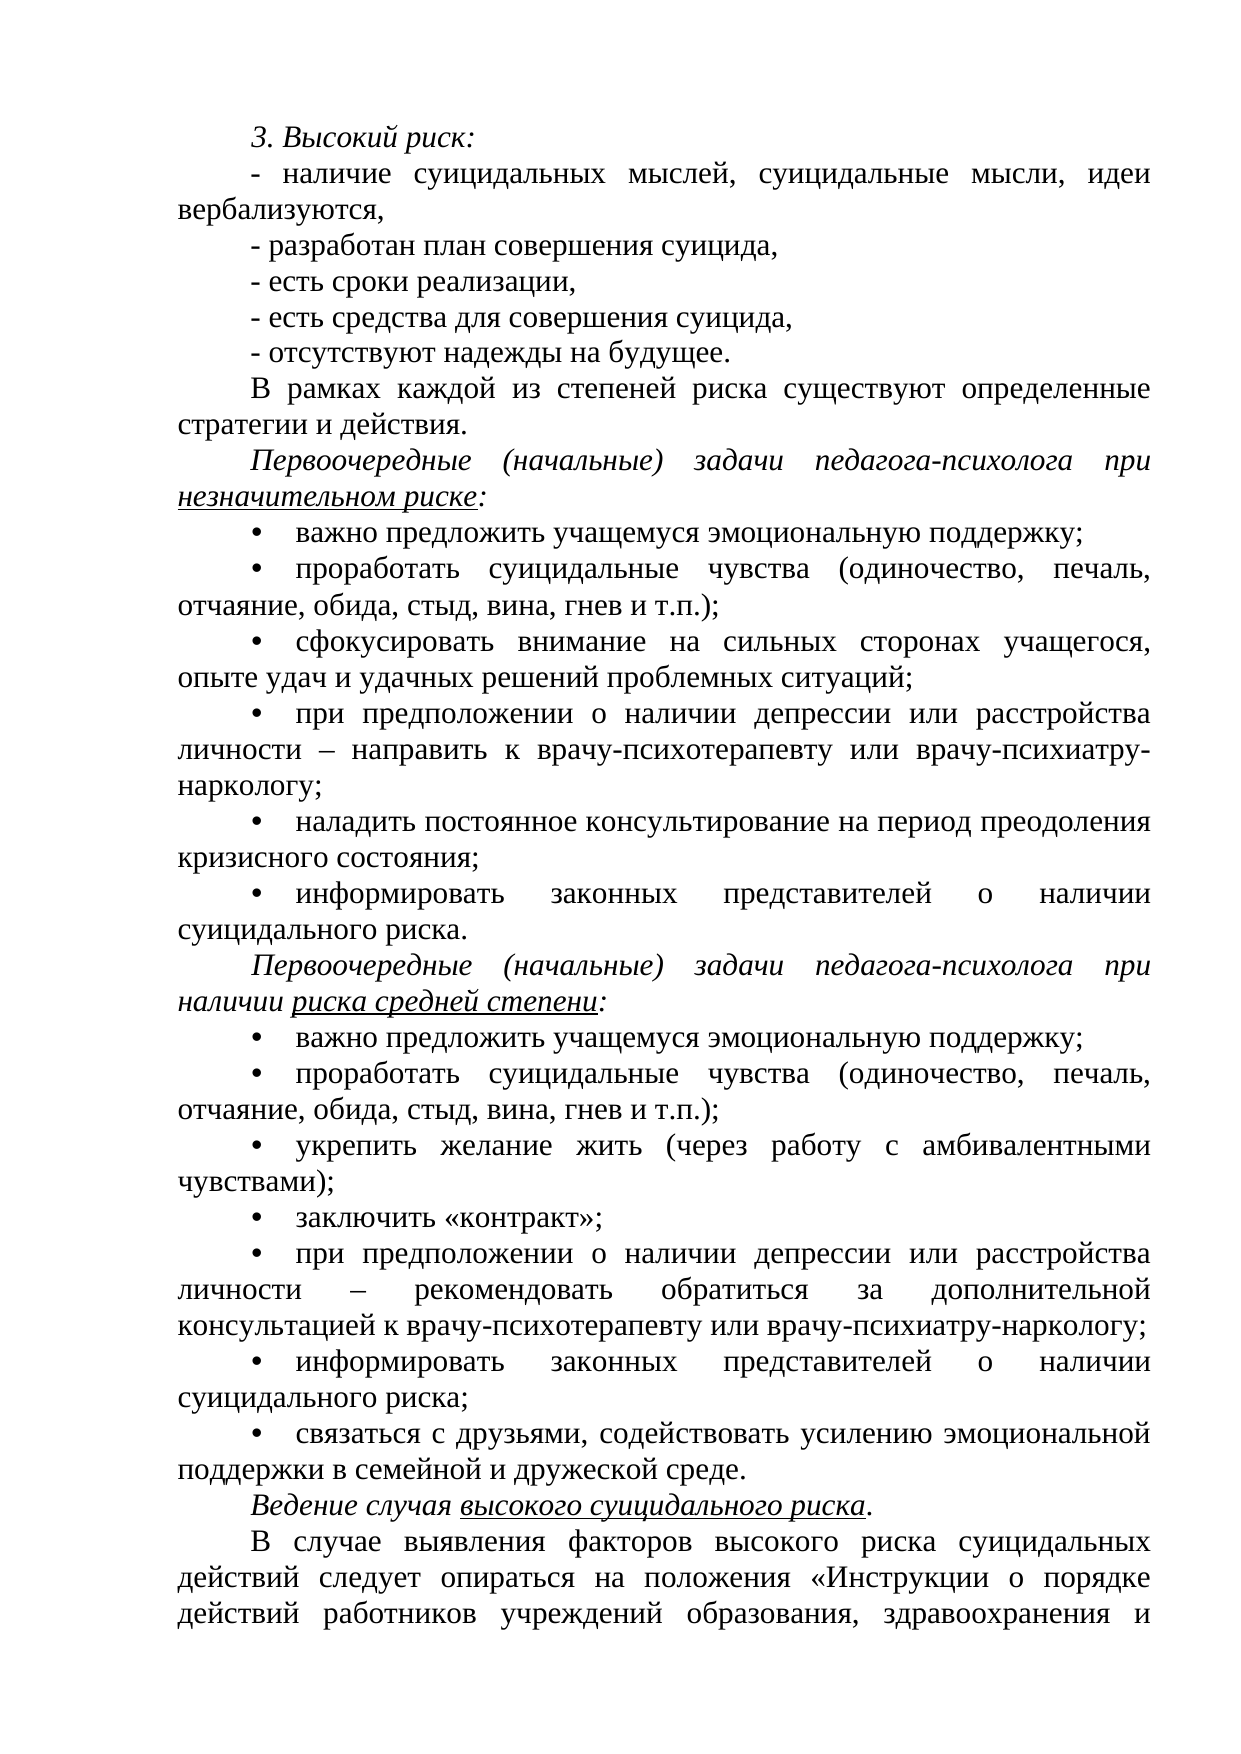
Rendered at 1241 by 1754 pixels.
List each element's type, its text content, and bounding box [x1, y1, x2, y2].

text В рамках каждой из степеней риска существуют определенные стратегии и действия. [177, 370, 1152, 442]
list сфокусировать внимание на сильных сторонах учащегося, опыте удач и удачных решений проблемных ситуаций; [177, 622, 1152, 694]
text Первоочередные (начальные) задачи педагога-психолога при незначительном риске: [177, 442, 1152, 513]
list информировать законных представителей о наличии суицидального риска. [177, 874, 1152, 946]
text - разработан план совершения суицида, [177, 226, 1152, 262]
list связаться с друзьями, содействовать усилению эмоциональной поддержки в семейной и дружеской среде. [177, 1414, 1152, 1486]
text - есть сроки реализации, [177, 262, 1152, 298]
list при предположении о наличии депрессии или расстройства личности – направить к врачу-психотерапевту или врачу-психиатру-наркологу; [177, 694, 1152, 802]
text - наличие суицидальных мыслей, суицидальные мысли, идеи вербализуются, [177, 154, 1152, 226]
list проработать суицидальные чувства (одиночество, печаль, отчаяние, обида, стыд, вина, гнев и т.п.); [177, 549, 1152, 622]
list информировать законных представителей о наличии суицидального риска; [177, 1342, 1152, 1414]
list заключить «контракт»; [177, 1198, 1152, 1234]
text 3. Высокий риск: [177, 118, 1152, 154]
text Первоочередные (начальные) задачи педагога-психолога при наличии риска средней степени: [177, 946, 1152, 1018]
list наладить постоянное консультирование на период преодоления кризисного состояния; [177, 802, 1152, 874]
list важно предложить учащемуся эмоциональную поддержку; [177, 1018, 1152, 1054]
text - отсутствуют надежды на будущее. [177, 334, 1152, 370]
list важно предложить учащемуся эмоциональную поддержку; [177, 513, 1152, 549]
list укрепить желание жить (через работу с амбивалентными чувствами); [177, 1126, 1152, 1198]
list при предположении о наличии депрессии или расстройства личности – рекомендовать обратиться за дополнительной консультацией к врачу-психотерапевту или врачу-психиатру-наркологу; [177, 1234, 1152, 1342]
text Ведение случая высокого суицидального риска. [177, 1486, 1152, 1522]
list проработать суицидальные чувства (одиночество, печаль, отчаяние, обида, стыд, вина, гнев и т.п.); [177, 1054, 1152, 1126]
text - есть средства для совершения суицида, [177, 298, 1152, 334]
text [177, 1522, 1152, 1630]
